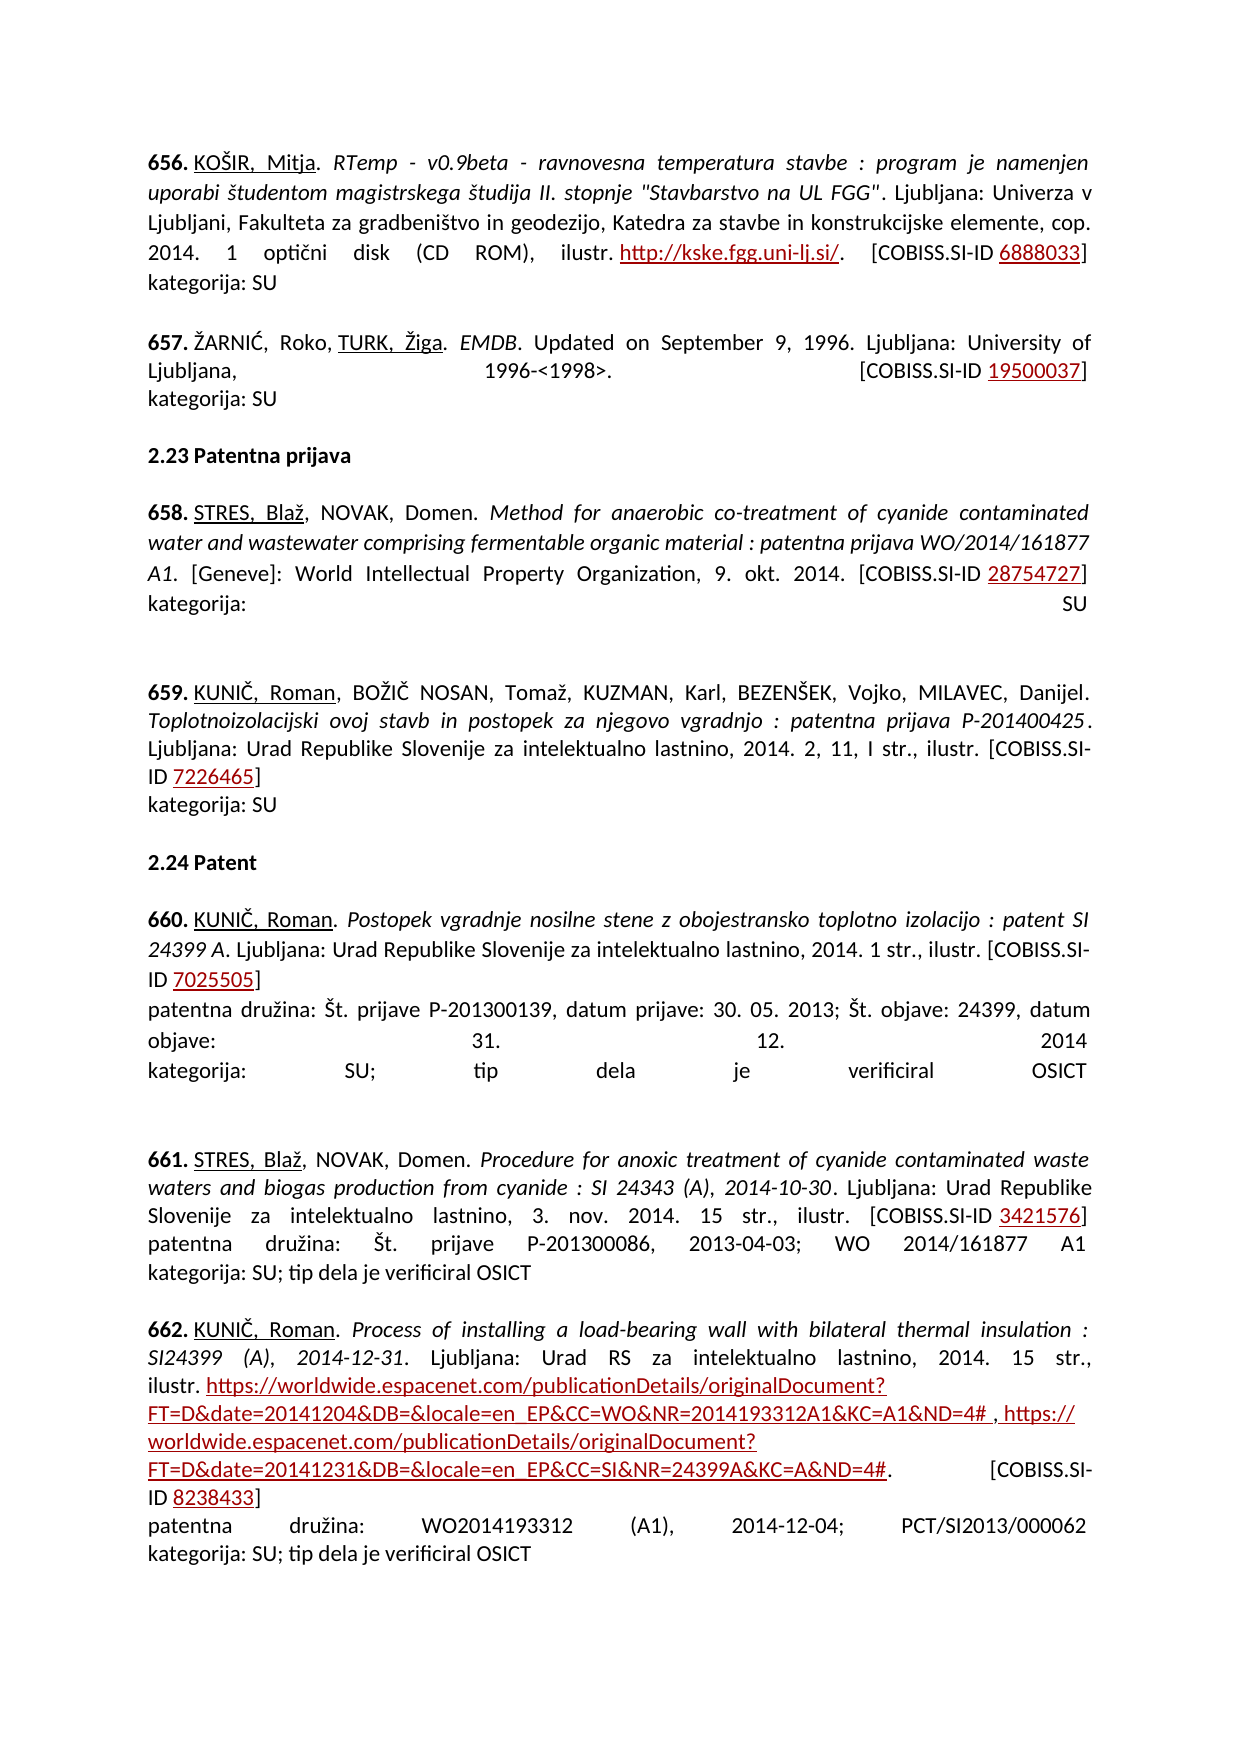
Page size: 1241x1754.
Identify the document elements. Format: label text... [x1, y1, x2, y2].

text 662. KUNIČ, Roman. Process of installing a load-bearing wall with bilateral thermal insulation : SI24399 (A), 2014-12-31. Ljubljana: Urad RS za intelektualno lastnino, 2014. 15 str., ilustr. https://worldwide.espacenet.com/publicationDetails/originalDocument?FT=D&date=20141204&DB=&locale=en_EP&CC=WO&NR=2014193312A1&KC=A1&ND=4# , https://worldwide.espacenet.com/publicationDetails/originalDocument?FT=D&date=20141231&DB=&locale=en_EP&CC=SI&NR=24399A&KC=A&ND=4#. [COBISS.SI-ID 8238433] patentna družina: WO2014193312 (A1), 2014-12-04; PCT/SI2013/000062 kategorija: SU; tip dela je verificiral OSICT [148, 1315, 1093, 1567]
text 656. KOŠIR, Mitja. RTemp - v0.9beta - ravnovesna temperatura stavbe : program je namenjen uporabi študentom magistrskega študija II. stopnje "Stavbarstvo na UL FGG". Ljubljana: Univerza v Ljubljani, Fakulteta za gradbeništvo in geodezijo, Katedra za stavbe in konstrukcijske elemente, cop. 2014. 1 optični disk (CD ROM), ilustr. http://kske.fgg.uni-lj.si/. [COBISS.SI-ID 6888033] kategorija: SU [148, 148, 1093, 296]
subtitle 2.24 Patent [148, 848, 1093, 876]
text 660. KUNIČ, Roman. Postopek vgradnje nosilne stene z obojestransko toplotno izolacijo : patent SI 24399 A. Ljubljana: Urad Republike Slovenije za intelektualno lastnino, 2014. 1 str., ilustr. [COBISS.SI-ID 7025505] patentna družina: Št. prijave P-201300139, datum prijave: 30. 05. 2013; Št. objave: 24399, datum objave: 31. 12. 2014 kategorija: SU; tip dela je verificiral OSICT [148, 905, 1093, 1114]
text 661. STRES, Blaž, NOVAK, Domen. Procedure for anoxic treatment of cyanide contaminated waste waters and biogas production from cyanide : SI 24343 (A), 2014-10-30. Ljubljana: Urad Republike Slovenije za intelektualno lastnino, 3. nov. 2014. 15 str., ilustr. [COBISS.SI-ID 3421576] patentna družina: Št. prijave P-201300086, 2013-04-03; WO 2014/161877 A1 kategorija: SU; tip dela je verificiral OSICT [148, 1146, 1093, 1286]
text 657. ŽARNIĆ, Roko, TURK, Žiga. EMDB. Updated on September 9, 1996. Ljubljana: University of Ljubljana, 1996-<1998>. [COBISS.SI-ID 19500037] kategorija: SU [148, 328, 1093, 412]
subtitle 2.23 Patentna prijava [148, 441, 1093, 469]
text 658. STRES, Blaž, NOVAK, Domen. Method for anaerobic co-treatment of cyanide contaminated water and wastewater comprising fermentable organic material : patentna prijava WO/2014/161877 A1. [Geneve]: World Intellectual Property Organization, 9. okt. 2014. [COBISS.SI-ID 28754727] kategorija: SU [148, 498, 1093, 647]
text 659. KUNIČ, Roman, BOŽIČ NOSAN, Tomaž, KUZMAN, Karl, BEZENŠEK, Vojko, MILAVEC, Danijel. Toplotnoizolacijski ovoj stavb in postopek za njegovo vgradnjo : patentna prijava P-201400425. Ljubljana: Urad Republike Slovenije za intelektualno lastnino, 2014. 2, 11, I str., ilustr. [COBISS.SI-ID 7226465] kategorija: SU [148, 678, 1093, 818]
